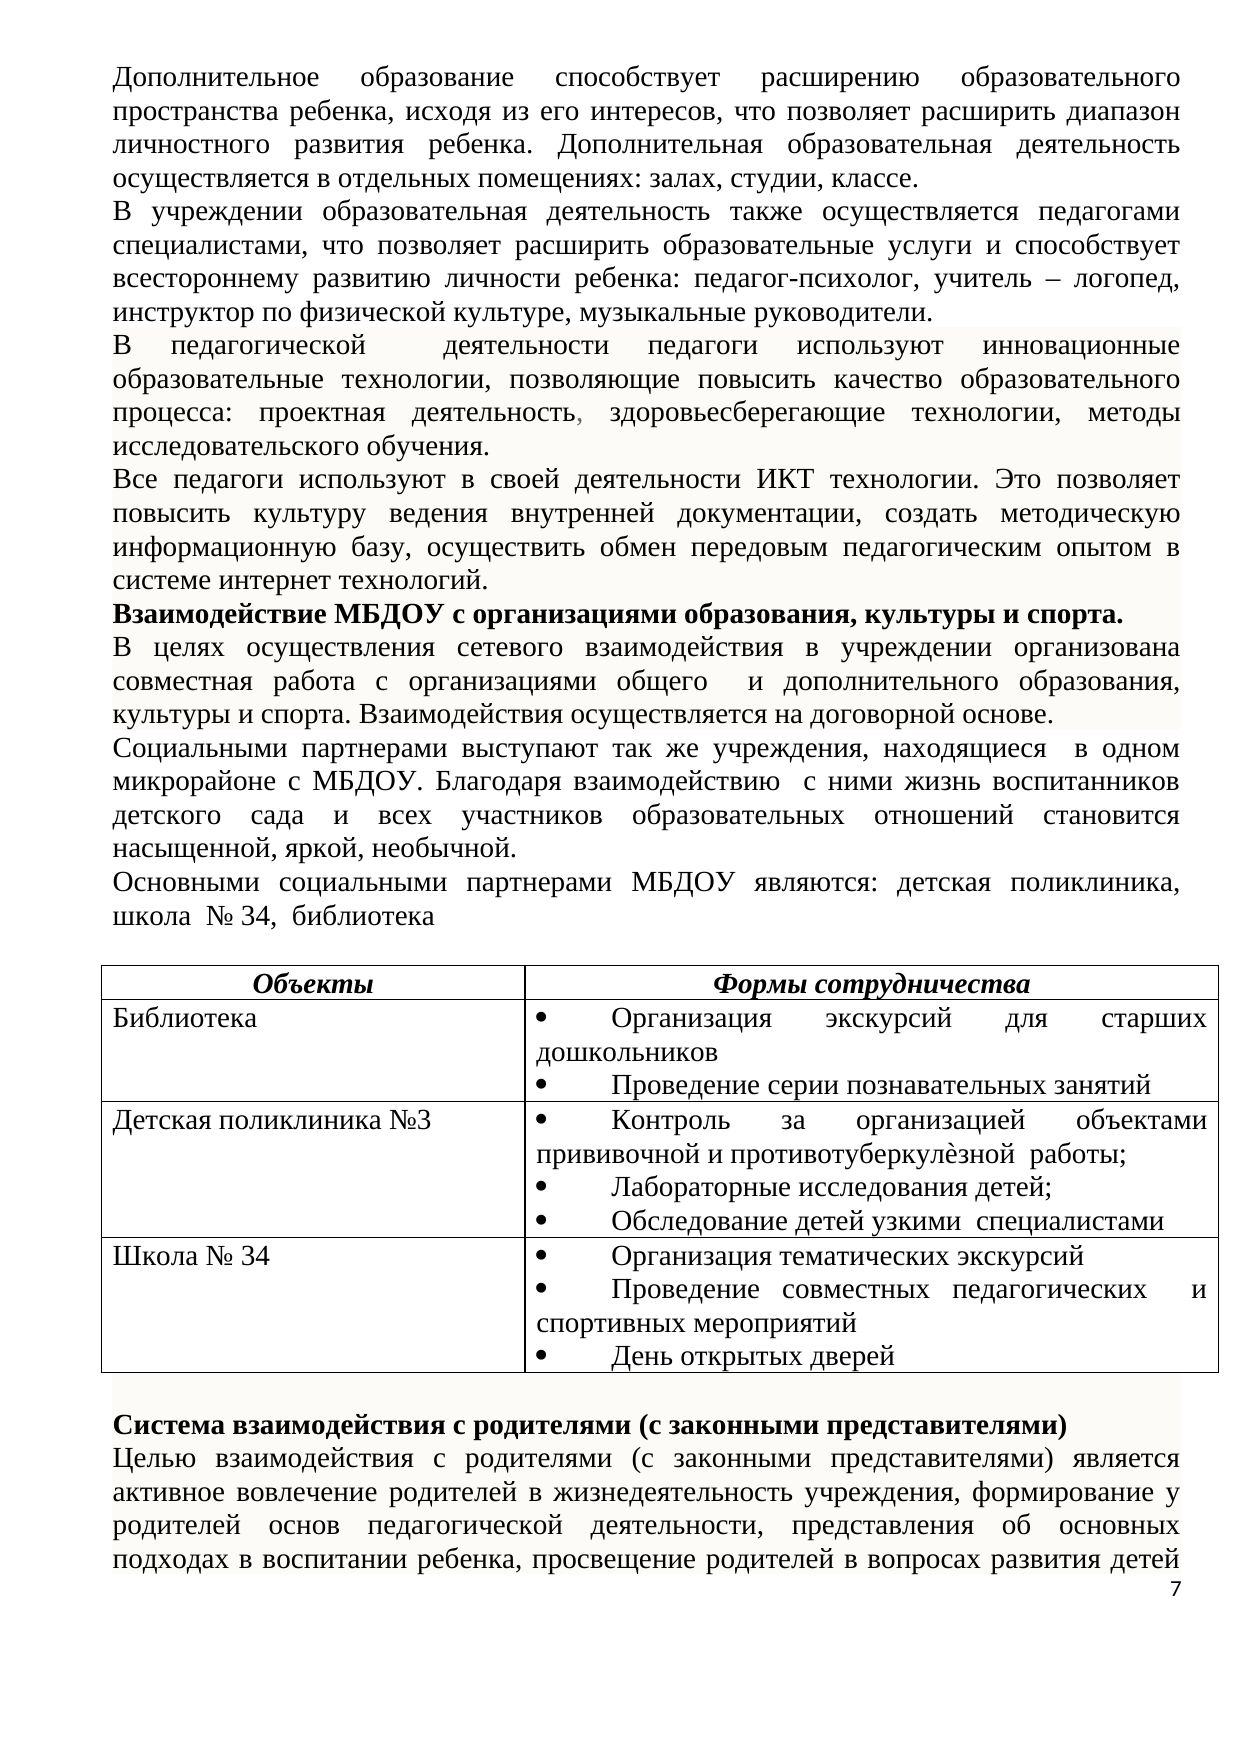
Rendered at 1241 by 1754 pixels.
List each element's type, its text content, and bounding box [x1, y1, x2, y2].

text Взаимодействие МБДОУ с организациями образования, культуры и спорта. [112, 596, 1181, 629]
table_cell Организация тематических экскурсий Проведение совместных педагогических и спортивных мероприятий День открытых дверей [526, 1238, 1218, 1372]
text Все педагоги используют в своей деятельности ИКТ технологии. Это позволяет повысить культуру ведения внутренней документации, создать методическую информационную базу, осуществить обмен передовым педагогическим опытом в системе интернет технологий. [112, 462, 1181, 596]
text Основными социальными партнерами МБДОУ являются: детская поликлиника, школа № 34, библиотека [112, 864, 1181, 931]
table_header Формы сотрудничества [526, 966, 1218, 999]
text Дополнительное образование способствует расширению образовательного пространства ребенка, исходя из его интересов, что позволяет расширить диапазон личностного развития ребенка. Дополнительная образовательная деятельность осуществляется в отдельных помещениях: залах, студии, классе. [112, 59, 1181, 193]
table_cell Организация экскурсий для старших дошкольников Проведение серии познавательных занятий [526, 1000, 1218, 1101]
text В целях осуществления сетевого взаимодействия в учреждении организована совместная работа с организациями общего и дополнительного образования, культуры и спорта. Взаимодействия осуществляется на договорной основе. [112, 629, 1181, 730]
table_cell Детская поликлиника №3 [102, 1102, 524, 1237]
text Социальными партнерами выступают так же учреждения, находящиеся в одном микрорайоне с МБДОУ. Благодаря взаимодействию с ними жизнь воспитанников детского сада и всех участников образовательных отношений становится насыщенной, яркой, необычной. [112, 730, 1181, 864]
text В учреждении образовательная деятельность также осуществляется педагогами специалистами, что позволяет расширить образовательные услуги и способствует всестороннему развитию личности ребенка: педагог-психолог, учитель – логопед, инструктор по физической культуре, музыкальные руководители. [112, 193, 1181, 327]
table_cell Школа № 34 [102, 1238, 524, 1372]
text В педагогической деятельности педагоги используют инновационные образовательные технологии, позволяющие повысить качество образовательного процесса: проектная деятельность, здоровьесберегающие технологии, методы исследовательского обучения. [112, 327, 1181, 462]
table_cell Библиотека [102, 1000, 524, 1101]
text Система взаимодействия с родителями (с законными представителями) [112, 1407, 1181, 1440]
table_header Объекты [102, 966, 524, 999]
table_cell Контроль за организацией объектами прививочной и противотуберкулѐзной работы; Лабораторные исследования детей; Обследование детей узкими специалистами [526, 1102, 1218, 1237]
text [112, 1440, 1181, 1574]
